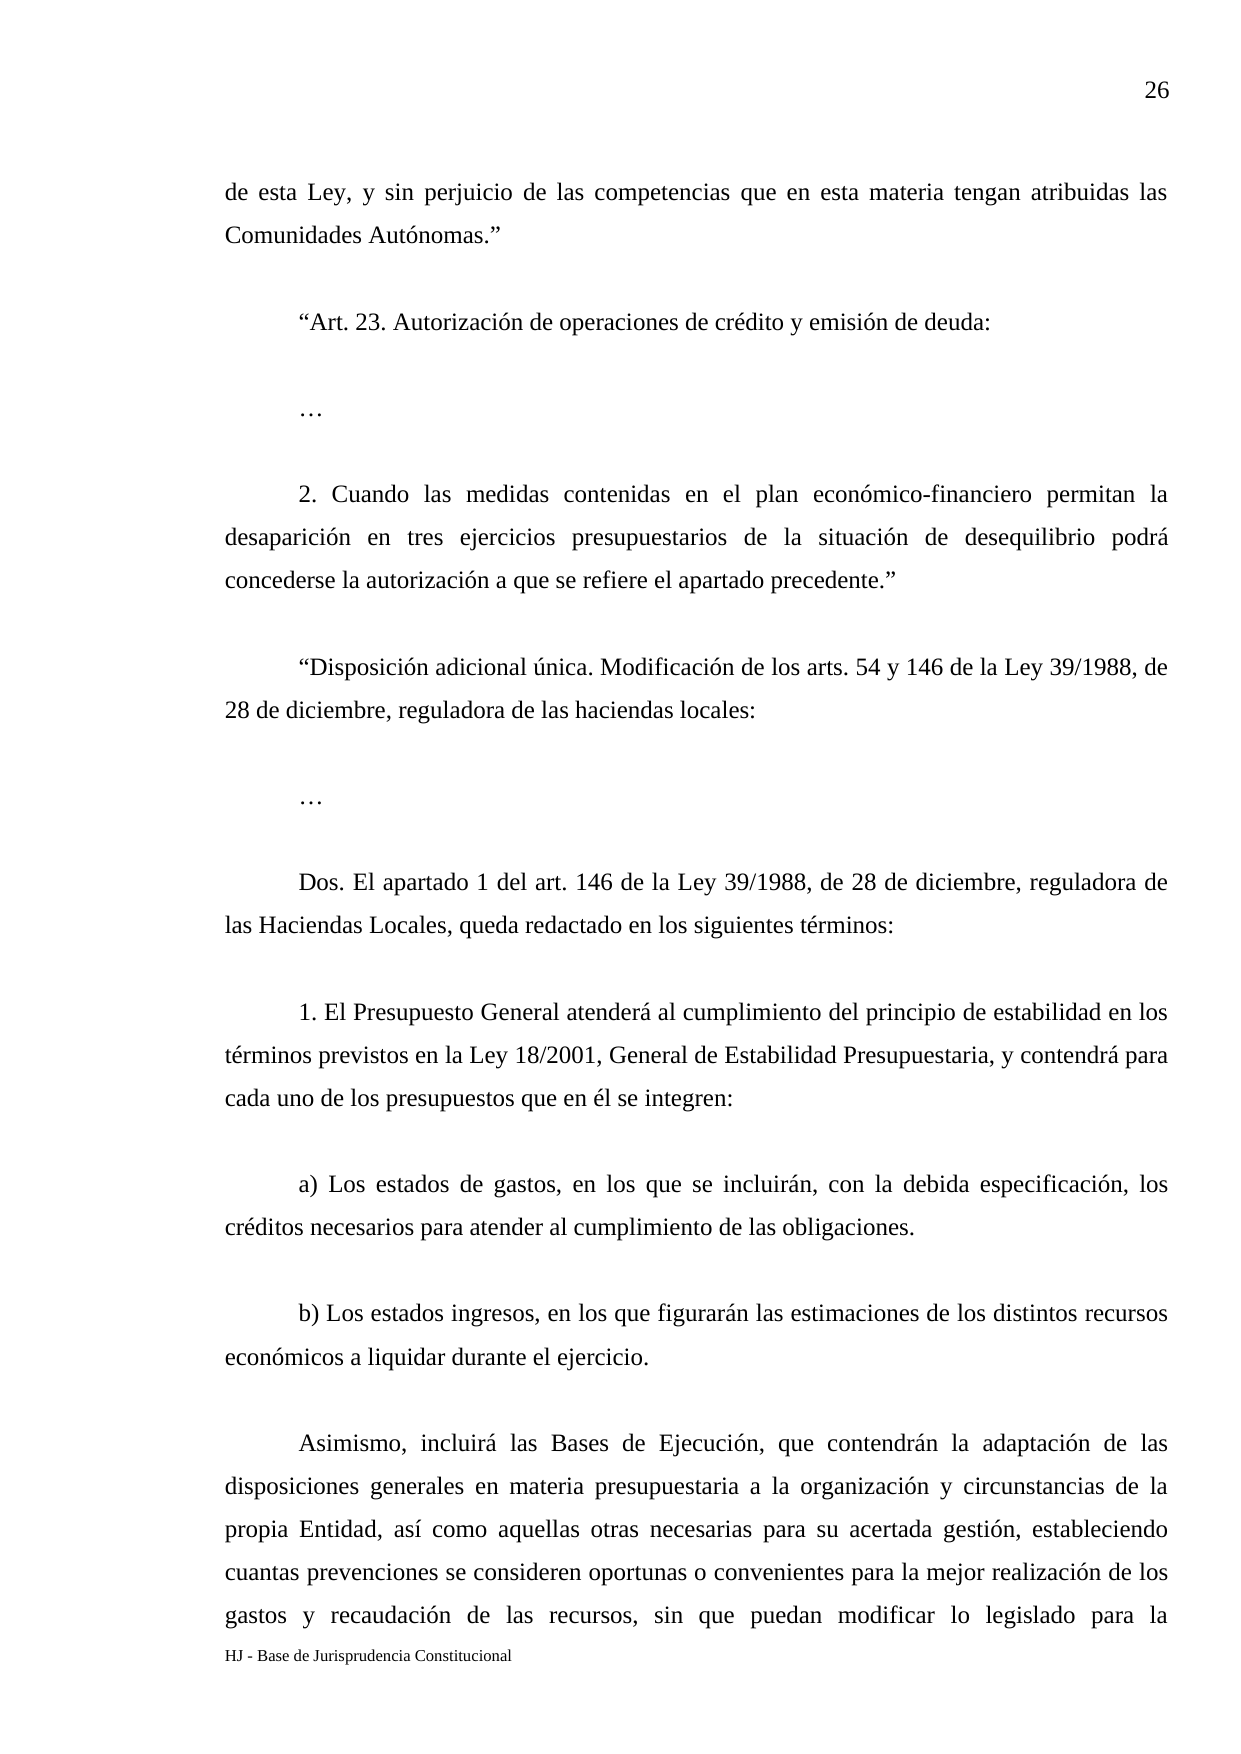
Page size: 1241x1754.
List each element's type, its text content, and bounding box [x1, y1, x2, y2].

text 2. Cuando las medidas contenidas en el plan económico-financiero permitan la desaparición en tres ejercicios presupuestarios de la situación de desequilibrio podrá concederse la autorización a que se refiere el apartado precedente.” [224, 479, 1169, 594]
text b) Los estados ingresos, en los que figurarán las estimaciones de los distintos recursos económicos a liquidar durante el ejercicio. [224, 1298, 1169, 1370]
text a) Los estados de gastos, en los que se incluirán, con la debida especificación, los créditos necesarios para atender al cumplimiento de las obligaciones. [224, 1169, 1169, 1241]
text 1. El Presupuesto General atenderá al cumplimiento del principio de estabilidad en los términos previstos en la Ley 18/2001, General de Estabilidad Presupuestaria, y contendrá para cada uno de los presupuestos que en él se integren: [224, 997, 1169, 1112]
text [224, 1428, 1169, 1629]
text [224, 177, 1169, 249]
text … [224, 781, 1169, 810]
text Dos. El apartado 1 del art. 146 de la Ley 39/1988, de 28 de diciembre, reguladora de las Haciendas Locales, queda redactado en los siguientes términos: [224, 867, 1169, 939]
text … [224, 393, 1169, 422]
text “Disposición adicional única. Modificación de los arts. 54 y 146 de la Ley 39/1988, de 28 de diciembre, reguladora de las haciendas locales: [224, 652, 1169, 723]
text “Art. 23. Autorización de operaciones de crédito y emisión de deuda: [224, 307, 1169, 335]
